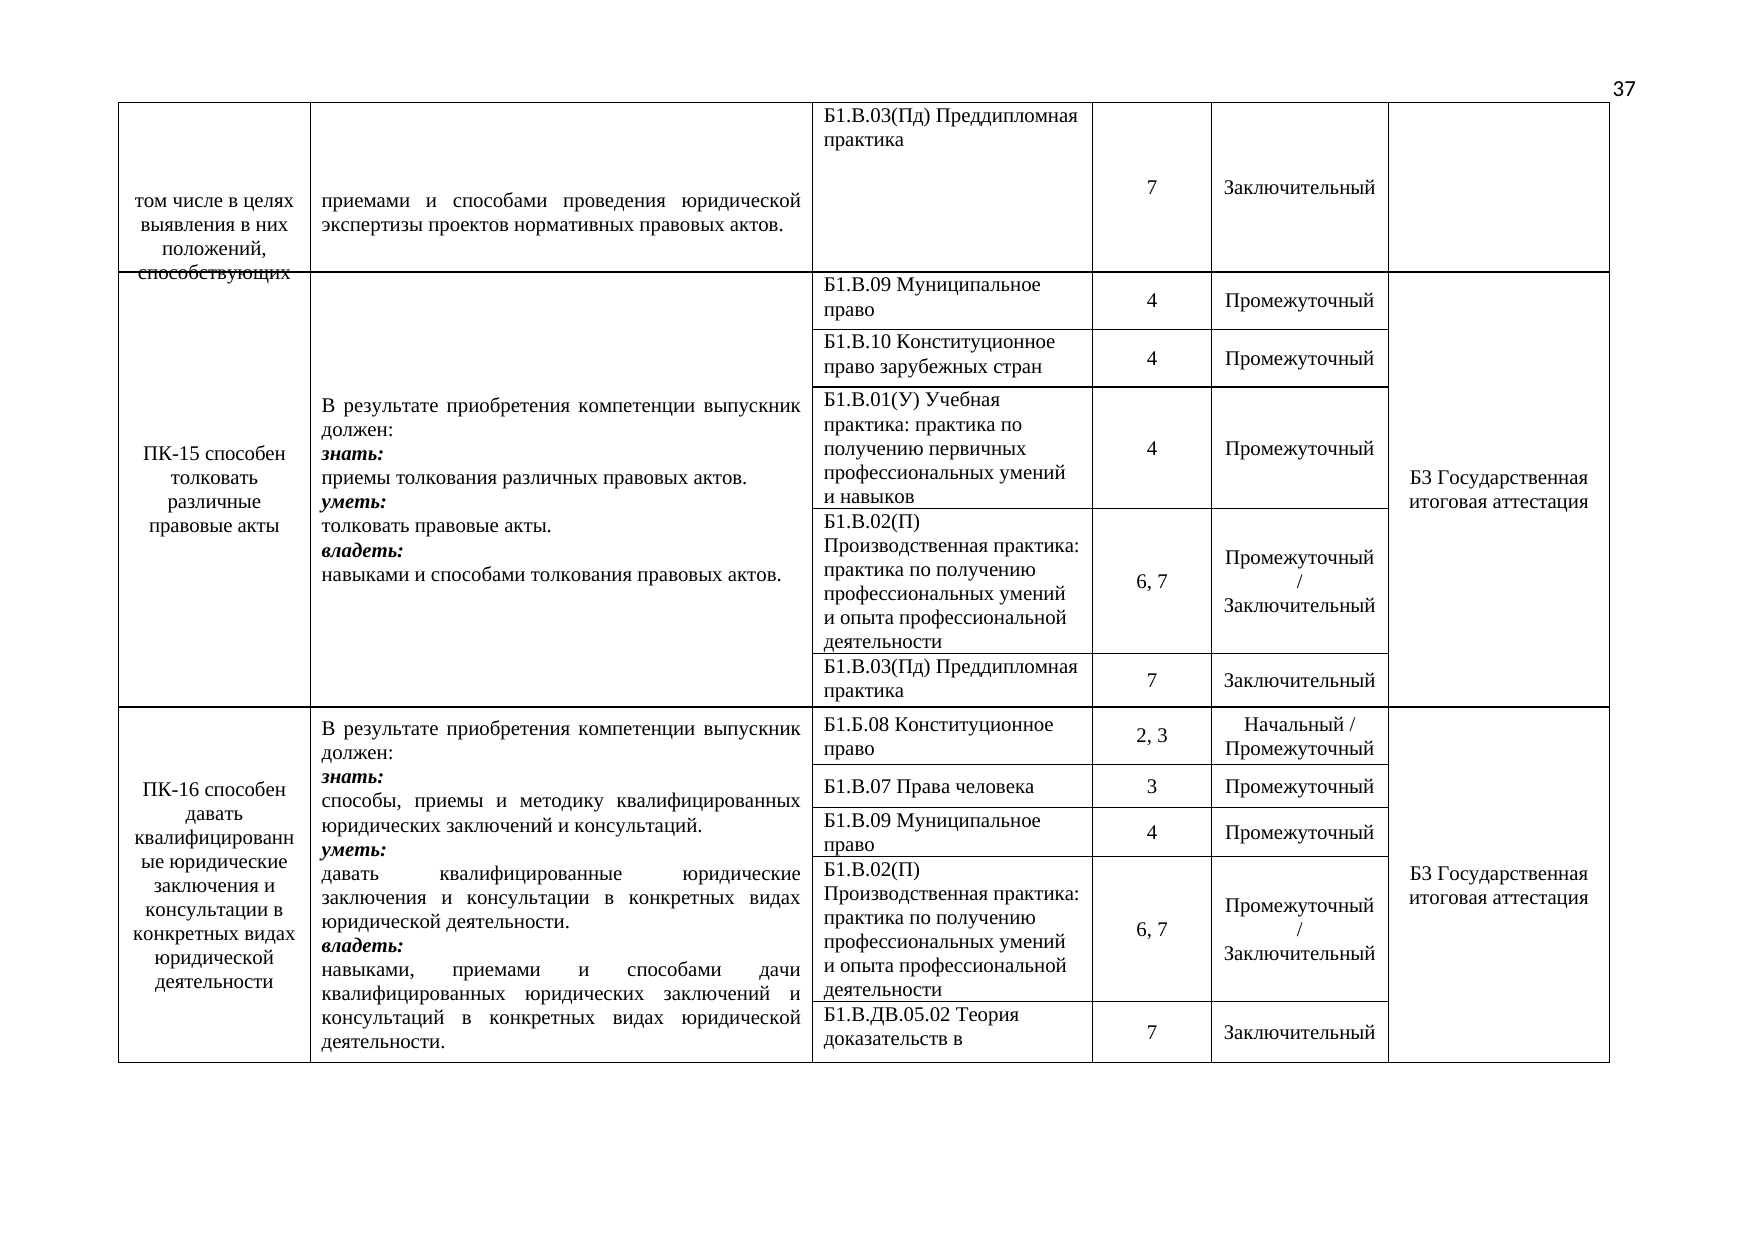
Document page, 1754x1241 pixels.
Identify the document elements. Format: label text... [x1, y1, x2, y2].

table_cell 7 [1093, 1002, 1211, 1062]
table_cell Б1.В.09 Муниципальное право [813, 808, 1092, 856]
table_cell Промежуточный [1212, 808, 1388, 856]
table_cell Б3 Государственная итоговая аттестация [1389, 708, 1609, 1062]
table_cell Б1.В.07 Права человека [813, 765, 1092, 807]
table_cell ПК-15 способен толковать различные правовые акты [119, 273, 310, 706]
table_cell Б1.В.01(У) Учебная практика: практика по получению первичных профессиональных умений и навыков [813, 388, 1092, 508]
table_cell 2, 3 [1093, 708, 1211, 763]
table_cell 3 [1093, 765, 1211, 807]
table_cell 4 [1093, 388, 1211, 508]
table_cell 6, 7 [1093, 857, 1211, 1001]
table_cell В результате приобретения компетенции выпускник должен: знать: приемы толкования различных правовых актов. уметь: толковать правовые акты. владеть: навыками и способами толкования правовых актов. [311, 273, 812, 706]
table_cell Начальный / Промежуточный [1212, 708, 1388, 763]
table_cell Промежуточный [1212, 765, 1388, 807]
table_cell 7 [1093, 654, 1211, 706]
table_cell В результате приобретения компетенции выпускник должен: знать: способы, приемы и методику квалифицированных юридических заключений и консультаций. уметь: давать квалифицированные юридические заключения и консультации в конкретных видах юридической деятельности. владеть: навыками, приемами и способами дачи квалифицированных юридических заключений и консультаций в конкретных видах юридической деятельности. [311, 708, 812, 1062]
table_cell Б1.В.03(Пд) Преддипломная практика [813, 654, 1092, 706]
table_cell Б1.В.02(П) Производственная практика: практика по получению профессиональных умений и опыта профессиональной деятельности [813, 857, 1092, 1001]
table_cell Промежуточный / Заключительный [1212, 857, 1388, 1001]
table_cell Промежуточный [1212, 273, 1388, 328]
table_cell Б1.Б.08 Конституционное право [813, 708, 1092, 763]
table_cell Промежуточный / Заключительный [1212, 509, 1388, 653]
table_cell Заключительный [1212, 103, 1388, 271]
table_cell 4 [1093, 273, 1211, 328]
table_cell 7 [1093, 103, 1211, 271]
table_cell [813, 1002, 1092, 1062]
table_cell 4 [1093, 808, 1211, 856]
table_cell Б1.В.03(Пд) Преддипломная практика [813, 103, 1092, 271]
table_cell Б1.В.09 Муниципальное право [813, 273, 1092, 328]
table_cell Б1.В.10 Конституционное право зарубежных стран [813, 330, 1092, 386]
table_cell Промежуточный [1212, 388, 1388, 508]
table_cell Заключительный [1212, 654, 1388, 706]
table_cell ПК-16 способен давать квалифицированные юридические заключения и консультации в конкретных видах юридической деятельности [119, 708, 310, 1062]
table_cell Б1.В.02(П) Производственная практика: практика по получению профессиональных умений и опыта профессиональной деятельности [813, 509, 1092, 653]
table_cell Заключительный [1212, 1002, 1388, 1062]
table_cell Промежуточный [1212, 330, 1388, 386]
table_cell Б3 Государственная итоговая аттестация [1389, 273, 1609, 706]
table_cell 6, 7 [1093, 509, 1211, 653]
table_cell 4 [1093, 330, 1211, 386]
